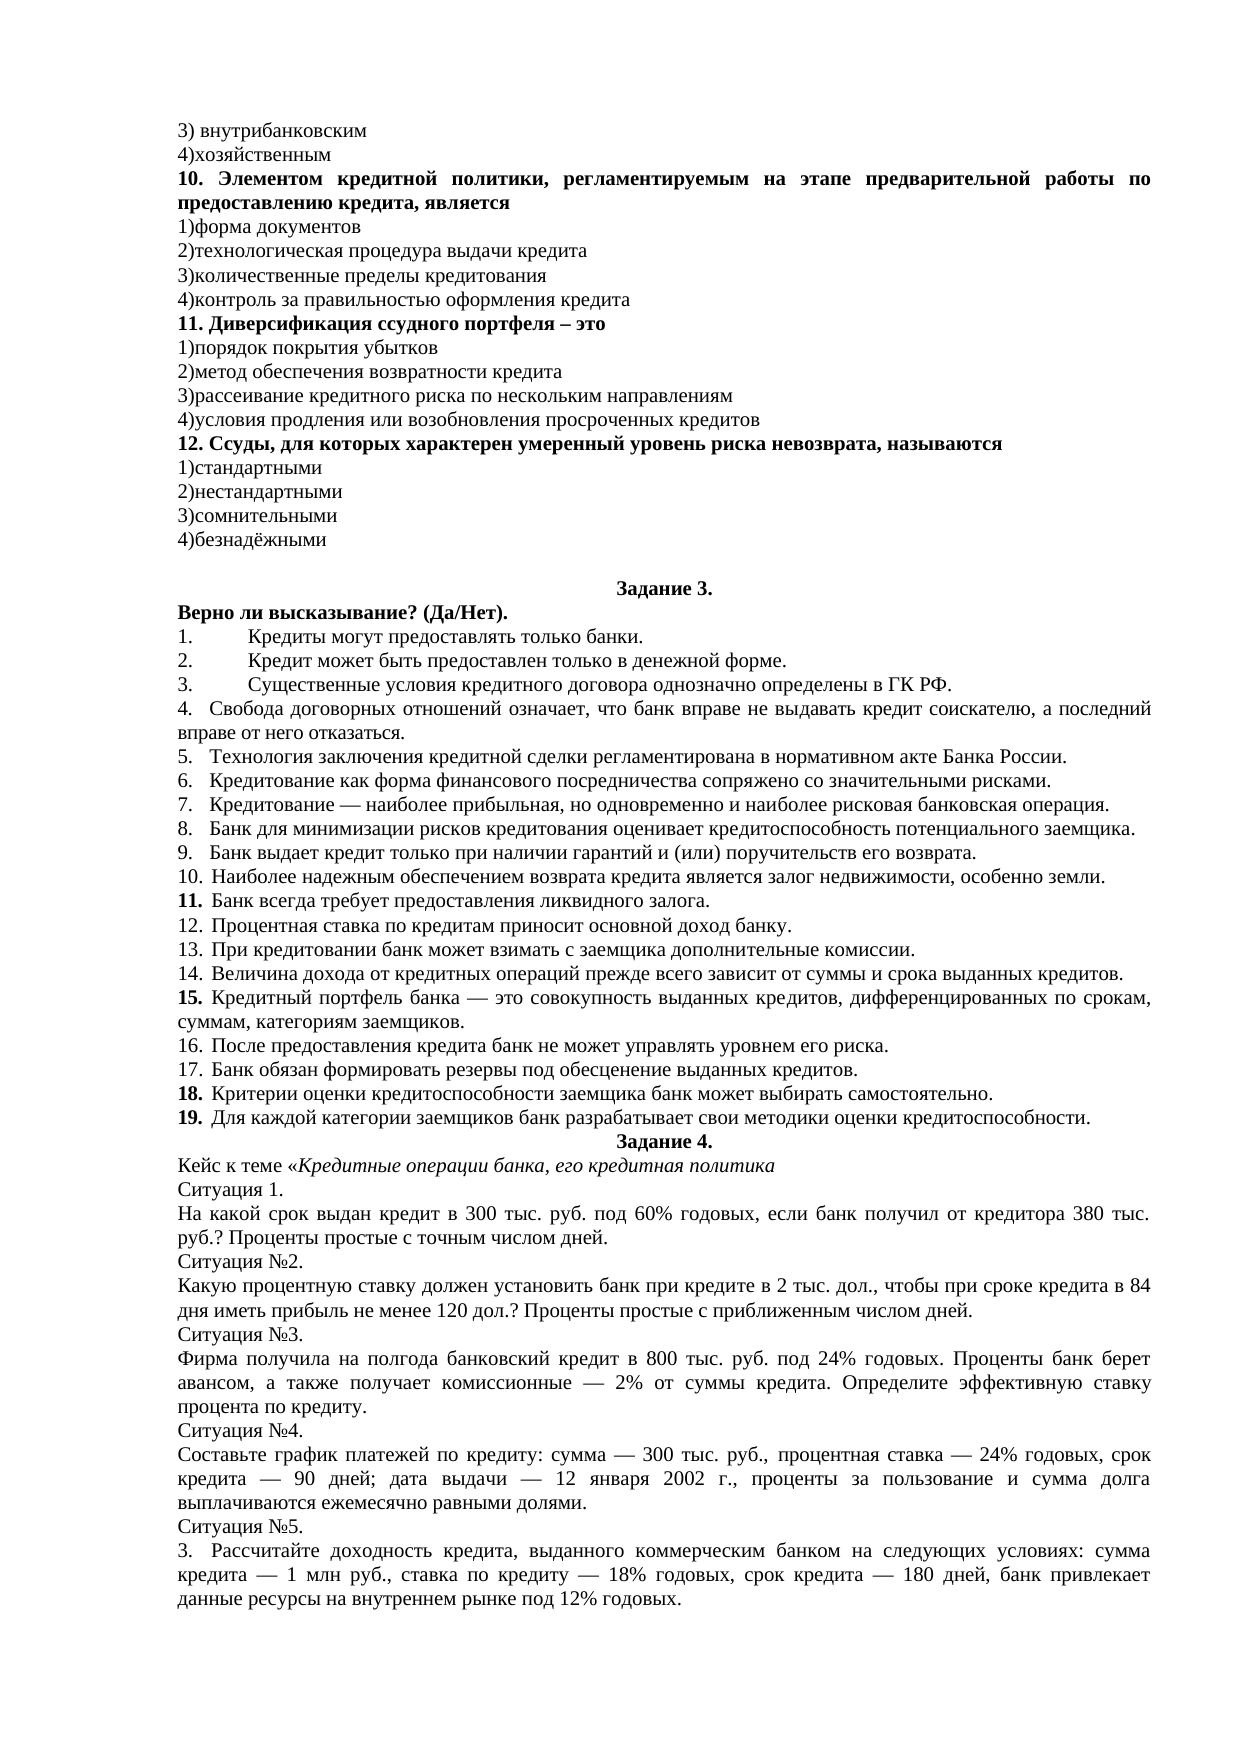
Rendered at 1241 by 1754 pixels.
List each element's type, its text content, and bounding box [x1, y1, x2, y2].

list Кредитный портфель банка — это совокупность выданных кредитов, дифференцированных по срокам, суммам, категориям заемщиков. [177, 985, 1152, 1033]
list Задание 4. [177, 1129, 1152, 1153]
text 3)сомнительными [177, 503, 1152, 527]
list Технология заключения кредитной сделки регламентирована в нормативном акте Банка России. [177, 744, 1152, 768]
text Ситуация №3. [177, 1322, 1152, 1346]
text 4)условия продления или возобновления просроченных кредитов [177, 407, 1152, 431]
text 3)рассеивание кредитного риска по нескольким направлениям [177, 383, 1152, 407]
list Задание 3. [177, 576, 1152, 600]
text Фирма получила на полгода банковский кредит в 800 тыс. руб. под 24% годовых. Проценты банк берет авансом, а также получает комиссионные — 2% от суммы кредита. Определите эффективную ставку процента по кредиту. [177, 1346, 1152, 1418]
text 1)порядок покрытия убытков [177, 335, 1152, 359]
text 1)стандартными [177, 455, 1152, 479]
list Банк всегда требует предоставления ликвидного залога. [177, 888, 1152, 912]
text Ситуация 1. [177, 1177, 1152, 1201]
text Ситуация №2. [177, 1249, 1152, 1273]
list Величина дохода от кредитных операций прежде всего зависит от суммы и срока выданных кредитов. [177, 961, 1152, 985]
text Ситуация №5. [177, 1514, 1152, 1538]
text Верно ли высказывание? (Да/Нет). [177, 600, 1152, 624]
list Процентная ставка по кредитам приносит основной доход банку. [177, 912, 1152, 937]
text 2)метод обеспечения возвратности кредита [177, 359, 1152, 383]
list Банк для минимизации рисков кредитования оценивает кредитоспособность потенциального заемщика. [177, 816, 1152, 840]
text 4)контроль за правильностью оформления кредита [177, 287, 1152, 311]
text Кейс к теме «Кредитные операции банка, его кредитная политика [177, 1153, 1152, 1177]
text На какой срок выдан кредит в 300 тыс. руб. под 60% годовых, если банк получил от кредитора 380 тыс. руб.? Проценты простые с точным числом дней. [177, 1201, 1152, 1249]
text 4)хозяйственным [177, 142, 1152, 166]
list После предоставления кредита банк не может управлять уровнем его риска. [177, 1033, 1152, 1057]
list Банк обязан формировать резервы под обесценение выданных кредитов. [177, 1057, 1152, 1081]
list Банк выдает кредит только при наличии гарантий и (или) поручительств его возврата. [177, 840, 1152, 864]
text 10. Элементом кредитной политики, регламентируемым на этапе предварительной работы по предоставлению кредита, является [177, 166, 1152, 214]
list Кредиты могут предоставлять только банки. [177, 624, 1152, 648]
text Какую процентную ставку должен установить банк при кредите в 2 тыс. дол., чтобы при сроке кредита в 84 дня иметь прибыль не менее 120 дол.? Проценты простые с приближенным числом дней. [177, 1273, 1152, 1322]
text 11. Диверсификация ссудного портфеля – это [177, 311, 1152, 335]
list Кредитование как форма финансового посредничества сопряжено со значительными рисками. [177, 768, 1152, 792]
list Кредит может быть предоставлен только в денежной форме. [177, 648, 1152, 672]
text 12. Ссуды, для которых характерен умеренный уровень риска невозврата, называются [177, 431, 1152, 455]
text 4)безнадёжными [177, 527, 1152, 551]
text 1)форма документов [177, 214, 1152, 238]
list Существенные условия кредитного договора однозначно определены в ГК РФ. [177, 672, 1152, 696]
list Свобода договорных отношений означает, что банк вправе не выдавать кредит соискателю, а последний вправе от него отказаться. [177, 696, 1152, 744]
list Наиболее надежным обеспечением возврата кредита является залог недвижимости, особенно земли. [177, 864, 1152, 888]
list Рассчитайте доходность кредита, выданного коммерческим банком на следующих условиях: сумма кредита — 1 млн руб., ставка по кредиту — 18% годовых, срок кредита — 180 дней, банк привлекает данные ресурсы на внутреннем рынке под 12% годовых. [177, 1538, 1152, 1610]
text 2)нестандартными [177, 479, 1152, 503]
list Критерии оценки кредитоспособности заемщика банк может выбирать самостоятельно. [177, 1081, 1152, 1105]
text 3) внутрибанковским [177, 118, 1152, 142]
text Ситуация №4. [177, 1418, 1152, 1442]
text 3)количественные пределы кредитования [177, 262, 1152, 287]
list Для каждой категории заемщиков банк разрабатывает свои методики оценки кредитоспособности. [177, 1105, 1152, 1129]
text Составьте график платежей по кредиту: сумма — 300 тыс. руб., процентная ставка — 24% годовых, срок кредита — 90 дней; дата выдачи — 12 января ., проценты за пользование и сумма долга выплачиваются ежемесячно равными долями. [177, 1442, 1152, 1514]
list Кредитование — наиболее прибыльная, но одновременно и наиболее рисковая банковская операция. [177, 792, 1152, 816]
text 2)технологическая процедура выдачи кредита [177, 238, 1152, 262]
list При кредитовании банк может взимать с заемщика дополнительные комиссии. [177, 937, 1152, 961]
